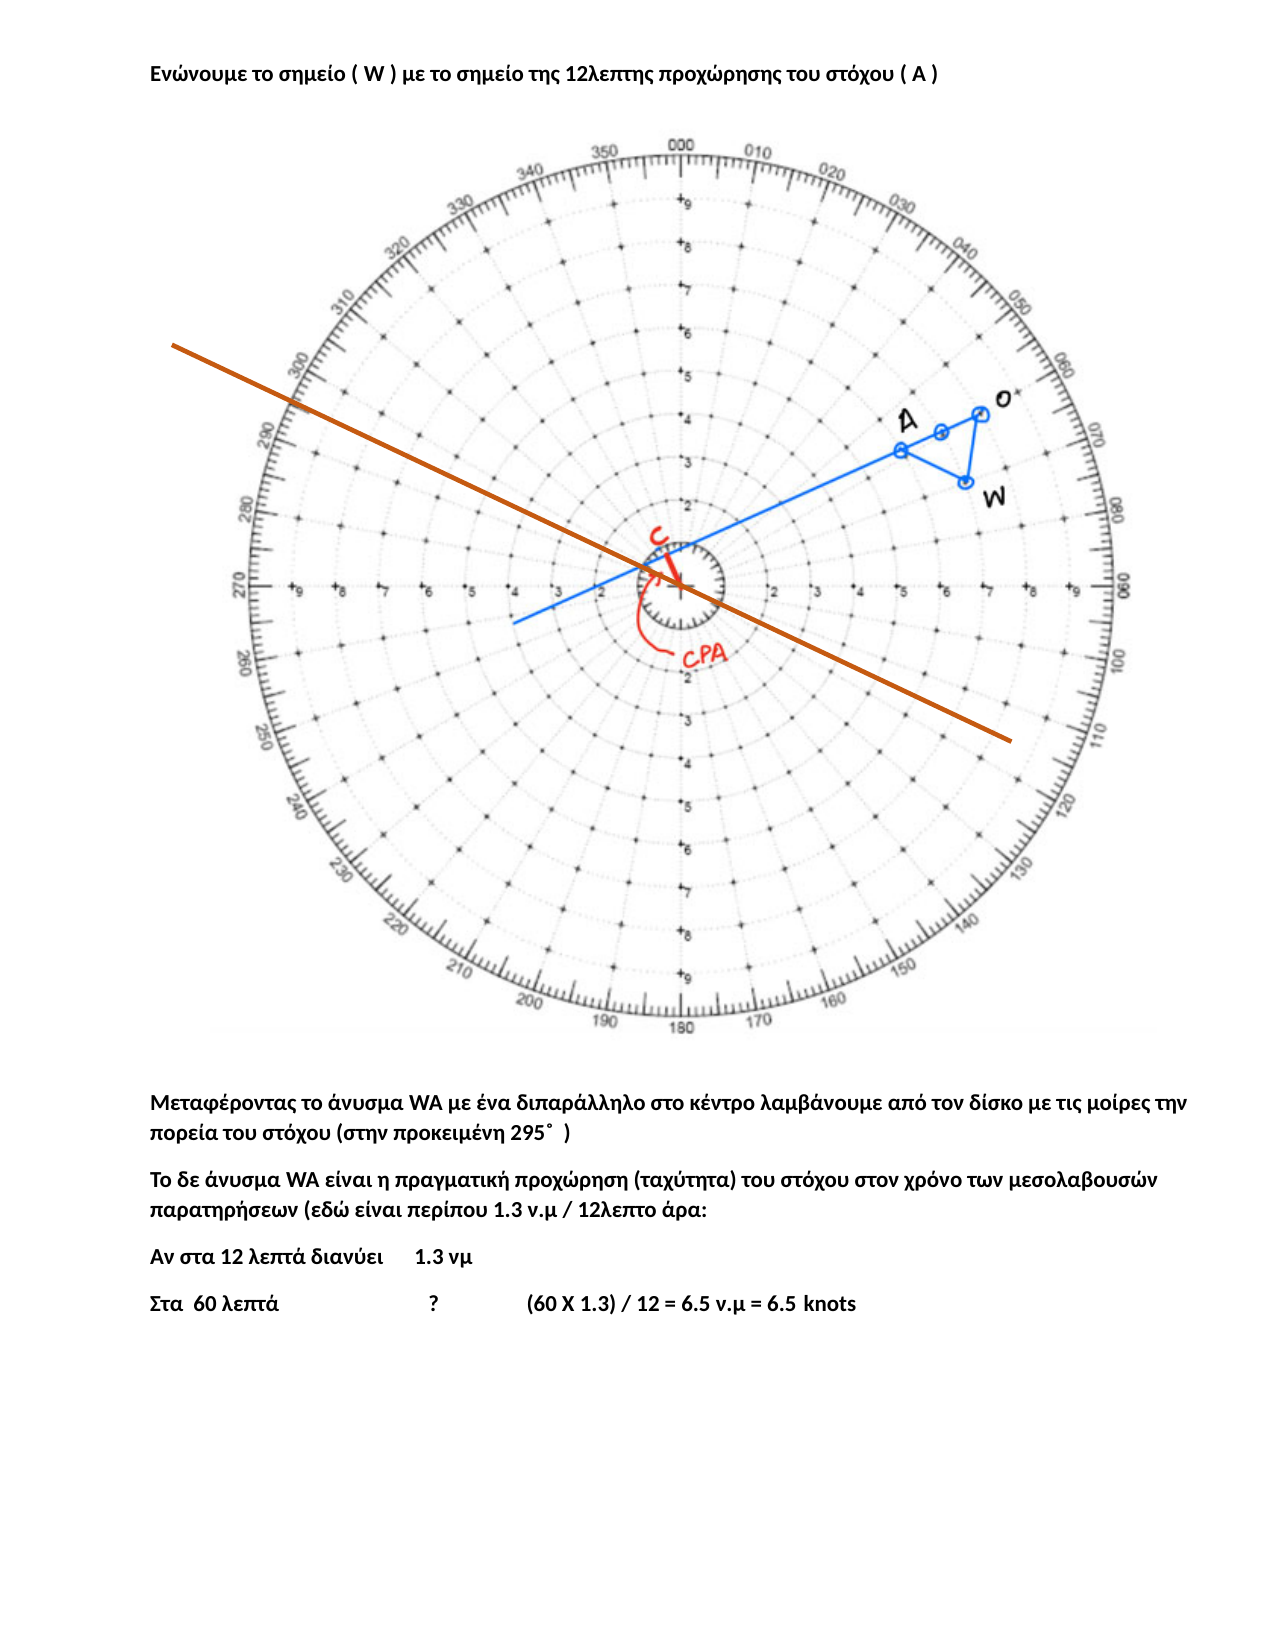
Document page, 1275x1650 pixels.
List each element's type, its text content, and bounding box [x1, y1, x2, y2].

text Το δε άνυσμα WA είναι η πραγματική προχώρηση (ταχύτητα) του στόχου στον χρόνο των μεσολαβουσών παρατηρήσεων (εδώ είναι περίπου 1.3 ν.μ / 12λεπτο άρα: [150, 1165, 1211, 1223]
text Μεταφέροντας το άνυσμα WA με ένα διπαράλληλο στο κέντρο λαμβάνουμε από τον δίσκο με τις μοίρες την πορεία του στόχου (στην προκειμένη 295˚ ) [150, 1088, 1211, 1146]
text Στα 60 λεπτά ? (60 Χ 1.3) / 12 = 6.5 ν.μ = 6.5 knots [150, 1289, 1211, 1317]
text Αν στα 12 λεπτά διανύει 1.3 νμ [150, 1242, 1211, 1270]
text Ενώνουμε το σημείο ( W ) με το σημείο της 12λεπτης προχώρησης του στόχου ( Α ) [150, 59, 1211, 87]
picture [150, 106, 1211, 1069]
